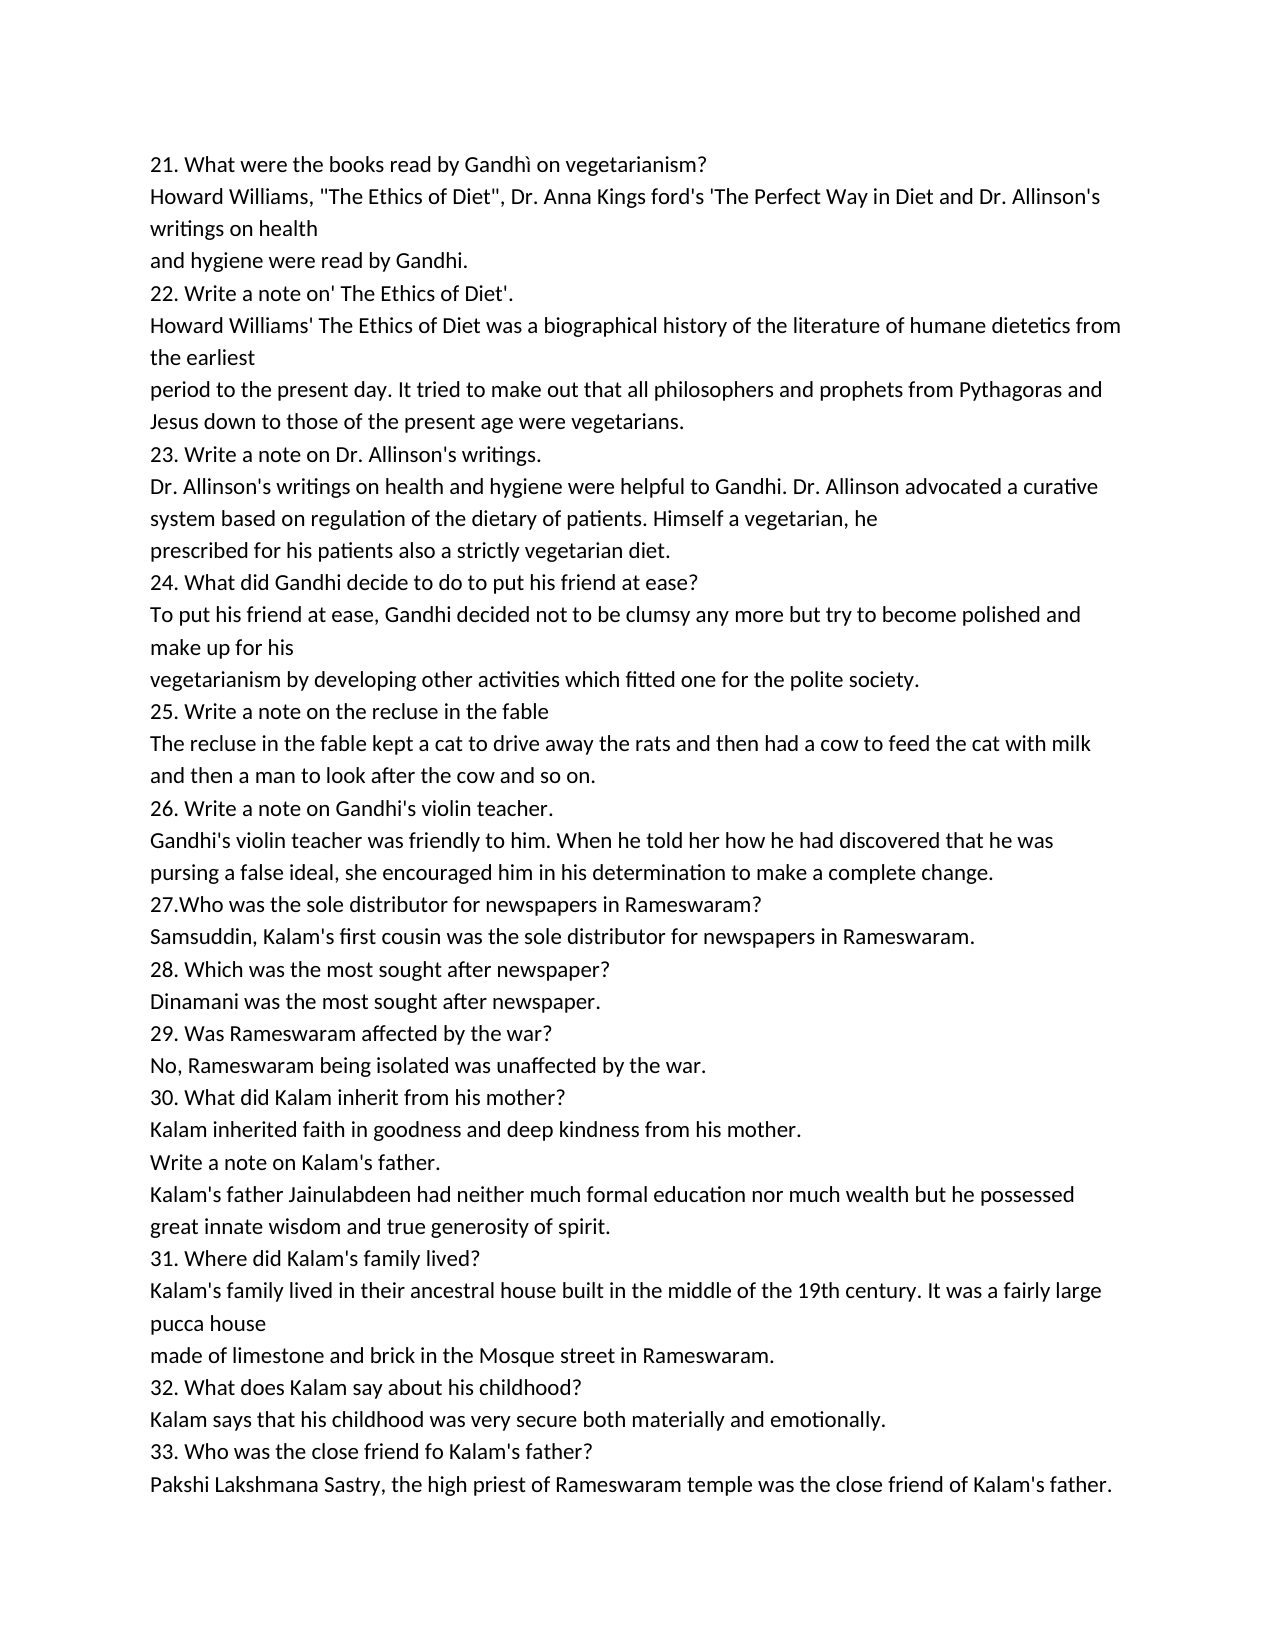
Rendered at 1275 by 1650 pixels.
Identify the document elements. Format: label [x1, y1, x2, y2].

text [150, 150, 1125, 1498]
